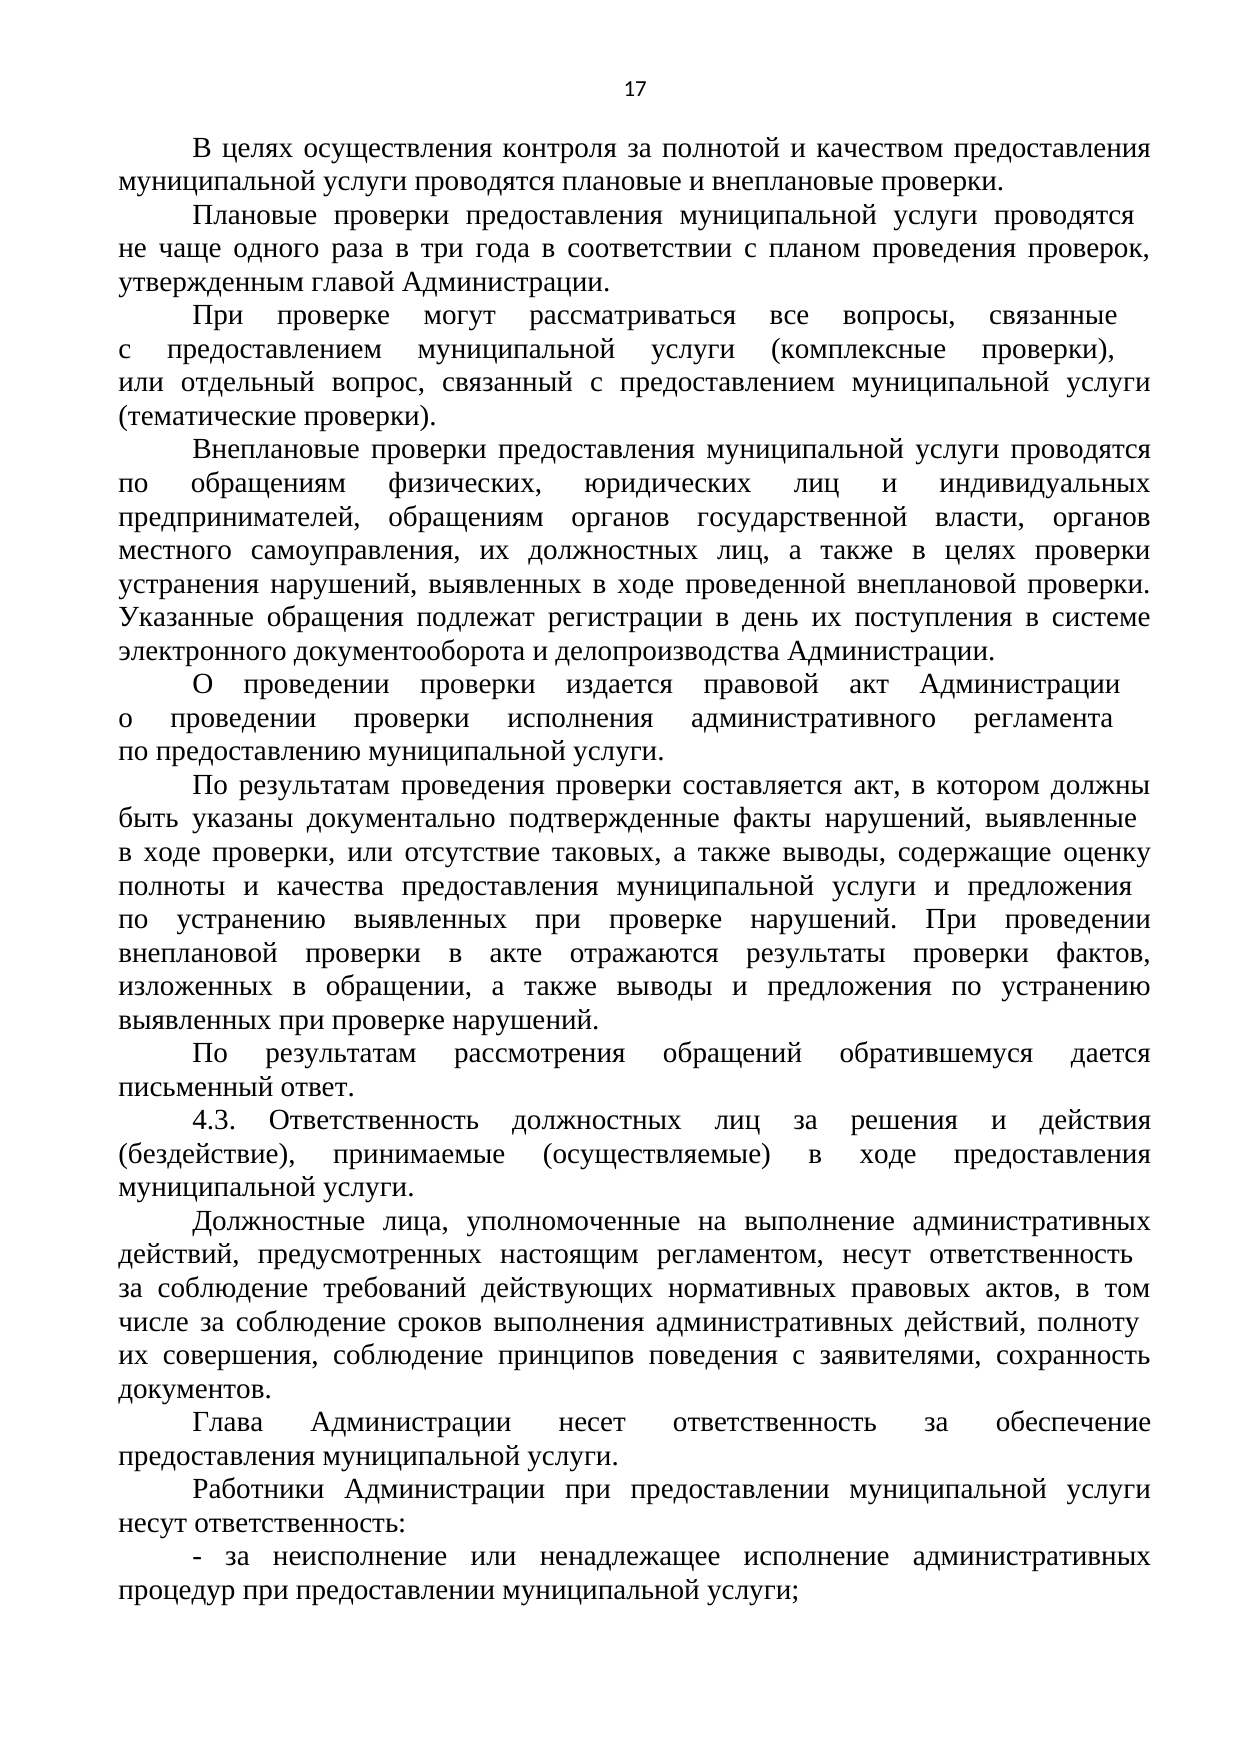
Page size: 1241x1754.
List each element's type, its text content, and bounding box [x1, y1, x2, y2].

text По результатам рассмотрения обращений обратившемуся дается письменный ответ. [118, 1035, 1152, 1102]
text Внеплановые проверки предоставления муниципальной услуги проводятся по обращениям физических, юридических лиц и индивидуальных предпринимателей, обращениям органов государственной власти, органов местного самоуправления, их должностных лиц, а также в целях проверки устранения нарушений, выявленных в ходе проведенной внеплановой проверки. Указанные обращения подлежат регистрации в день их поступления в системе электронного документооборота и делопроизводства Администрации. [118, 432, 1152, 666]
text Глава Администрации несет ответственность за обеспечение предоставления муниципальной услуги. [118, 1404, 1152, 1471]
text Должностные лица, уполномоченные на выполнение административных действий, предусмотренных настоящим регламентом, несут ответственность за соблюдение требований действующих нормативных правовых актов, в том числе за соблюдение сроков выполнения административных действий, полноту их совершения, соблюдение принципов поведения с заявителями, сохранность документов. [118, 1203, 1152, 1404]
text Работники Администрации при предоставлении муниципальной услуги несут ответственность: [118, 1471, 1152, 1538]
text - за неисполнение или ненадлежащее исполнение административных процедур при предоставлении муниципальной услуги; [118, 1538, 1152, 1606]
text По результатам проведения проверки составляется акт, в котором должны быть указаны документально подтвержденные факты нарушений, выявленные в ходе проверки, или отсутствие таковых, а также выводы, содержащие оценку полноты и качества предоставления муниципальной услуги и предложения по устранению выявленных при проверке нарушений. При проведении внеплановой проверки в акте отражаются результаты проверки фактов, изложенных в обращении, а также выводы и предложения по устранению выявленных при проверке нарушений. [118, 767, 1152, 1035]
text О проведении проверки издается правовой акт Администрации о проведении проверки исполнения административного регламента по предоставлению муниципальной услуги. [118, 666, 1152, 767]
text В целях осуществления контроля за полнотой и качеством предоставления муниципальной услуги проводятся плановые и внеплановые проверки. [118, 130, 1152, 197]
text При проверке могут рассматриваться все вопросы, связанные с предоставлением муниципальной услуги (комплексные проверки), или отдельный вопрос, связанный с предоставлением муниципальной услуги (тематические проверки). [118, 297, 1152, 432]
text 4.3. Ответственность должностных лиц за решения и действия (бездействие), принимаемые (осуществляемые) в ходе предоставления муниципальной услуги. [118, 1102, 1152, 1203]
text Плановые проверки предоставления муниципальной услуги проводятся не чаще одного раза в три года в соответствии с планом проведения проверок, утвержденным главой Администрации. [118, 197, 1152, 297]
